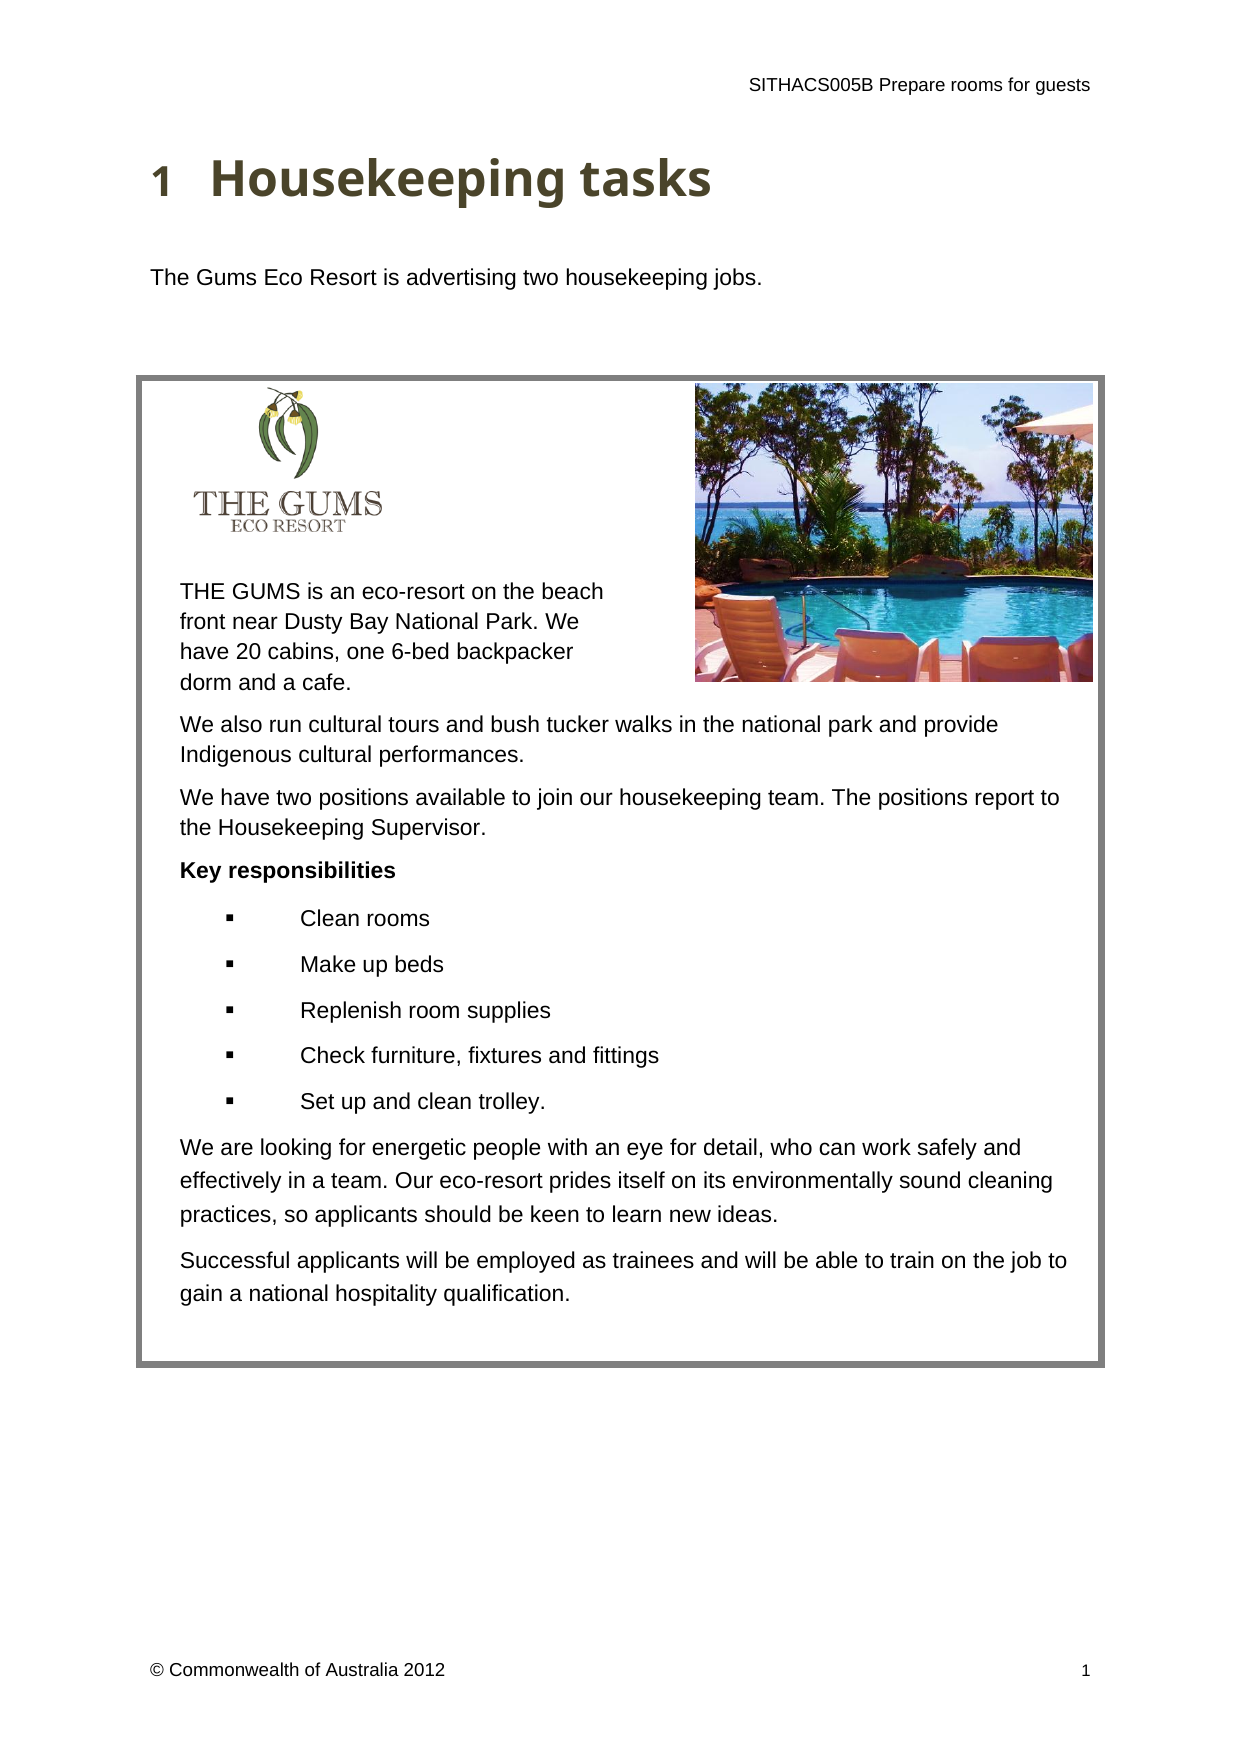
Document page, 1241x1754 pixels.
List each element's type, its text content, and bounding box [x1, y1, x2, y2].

table_cell We also run cultural tours and bush tucker walks in the national park and provide Indigenous cultural performances. We have two positions available to join our housekeeping team. The positions report to the Housekeeping Supervisor. Key responsibilities Clean rooms Make up beds Replenish room supplies Check furniture, fixtures and fittings Set up and clean trolley. We are looking for energetic people with an eye for detail, who can work safely and effectively in a team. Our eco-resort prides itself on its environmentally sound cleaning practices, so applicants should be keen to learn new ideas. Successful applicants will be employed as trainees and will be able to train on the job to gain a national hospitality qualification. [142, 699, 1098, 1361]
table_header [142, 381, 622, 539]
picture [185, 382, 386, 536]
table_header [623, 381, 1098, 699]
text The Gums Eco Resort is advertising two housekeeping jobs. [150, 258, 1090, 292]
table_cell THE GUMS is an eco-resort on the beach front near Dusty Bay National Park. We have 20 cabins, one 6-bed backpacker dorm and a cafe. [142, 539, 622, 699]
subtitle 1 Housekeeping tasks [150, 150, 1090, 208]
